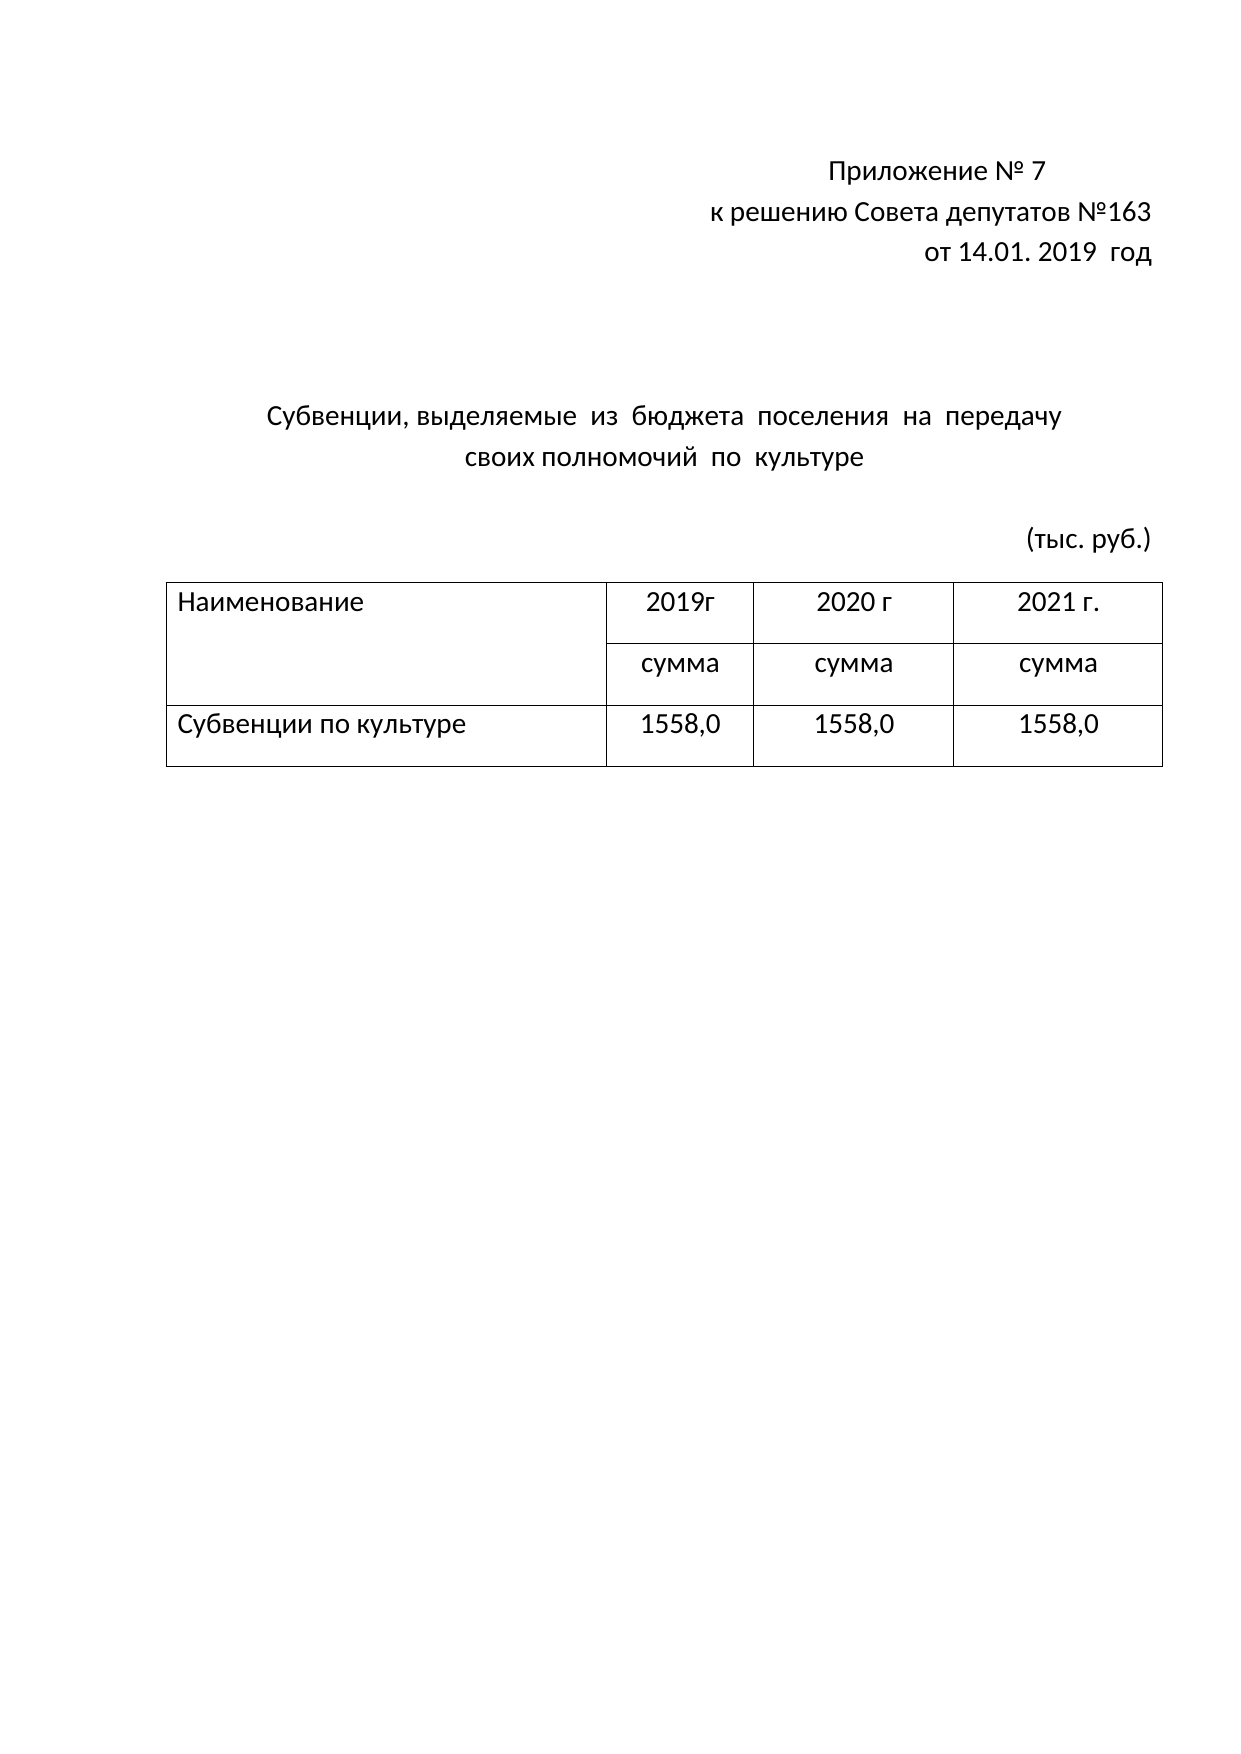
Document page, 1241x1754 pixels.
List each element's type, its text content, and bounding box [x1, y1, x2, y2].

text от 14.01. 2019 год [177, 233, 1152, 269]
table_cell 1558,0 [607, 706, 753, 766]
table_cell сумма [954, 644, 1162, 704]
table_cell Субвенции по культуре [167, 706, 606, 766]
table_cell 1558,0 [954, 706, 1162, 766]
table_header 2020 г [754, 583, 953, 643]
text к решению Совета депутатов №163 [177, 193, 1152, 228]
text Субвенции, выделяемые из бюджета поселения на передачу [177, 397, 1152, 433]
table_cell 1558,0 [754, 706, 953, 766]
table_cell сумма [607, 644, 753, 704]
text (тыс. руб.) [177, 520, 1152, 556]
text Приложение № 7 [177, 152, 1152, 187]
text своих полномочий по культуре [177, 438, 1152, 474]
table_header Наименование [167, 583, 606, 704]
table_cell сумма [754, 644, 953, 704]
table_header 2019г [607, 583, 753, 643]
table_header 2021 г. [954, 583, 1162, 643]
